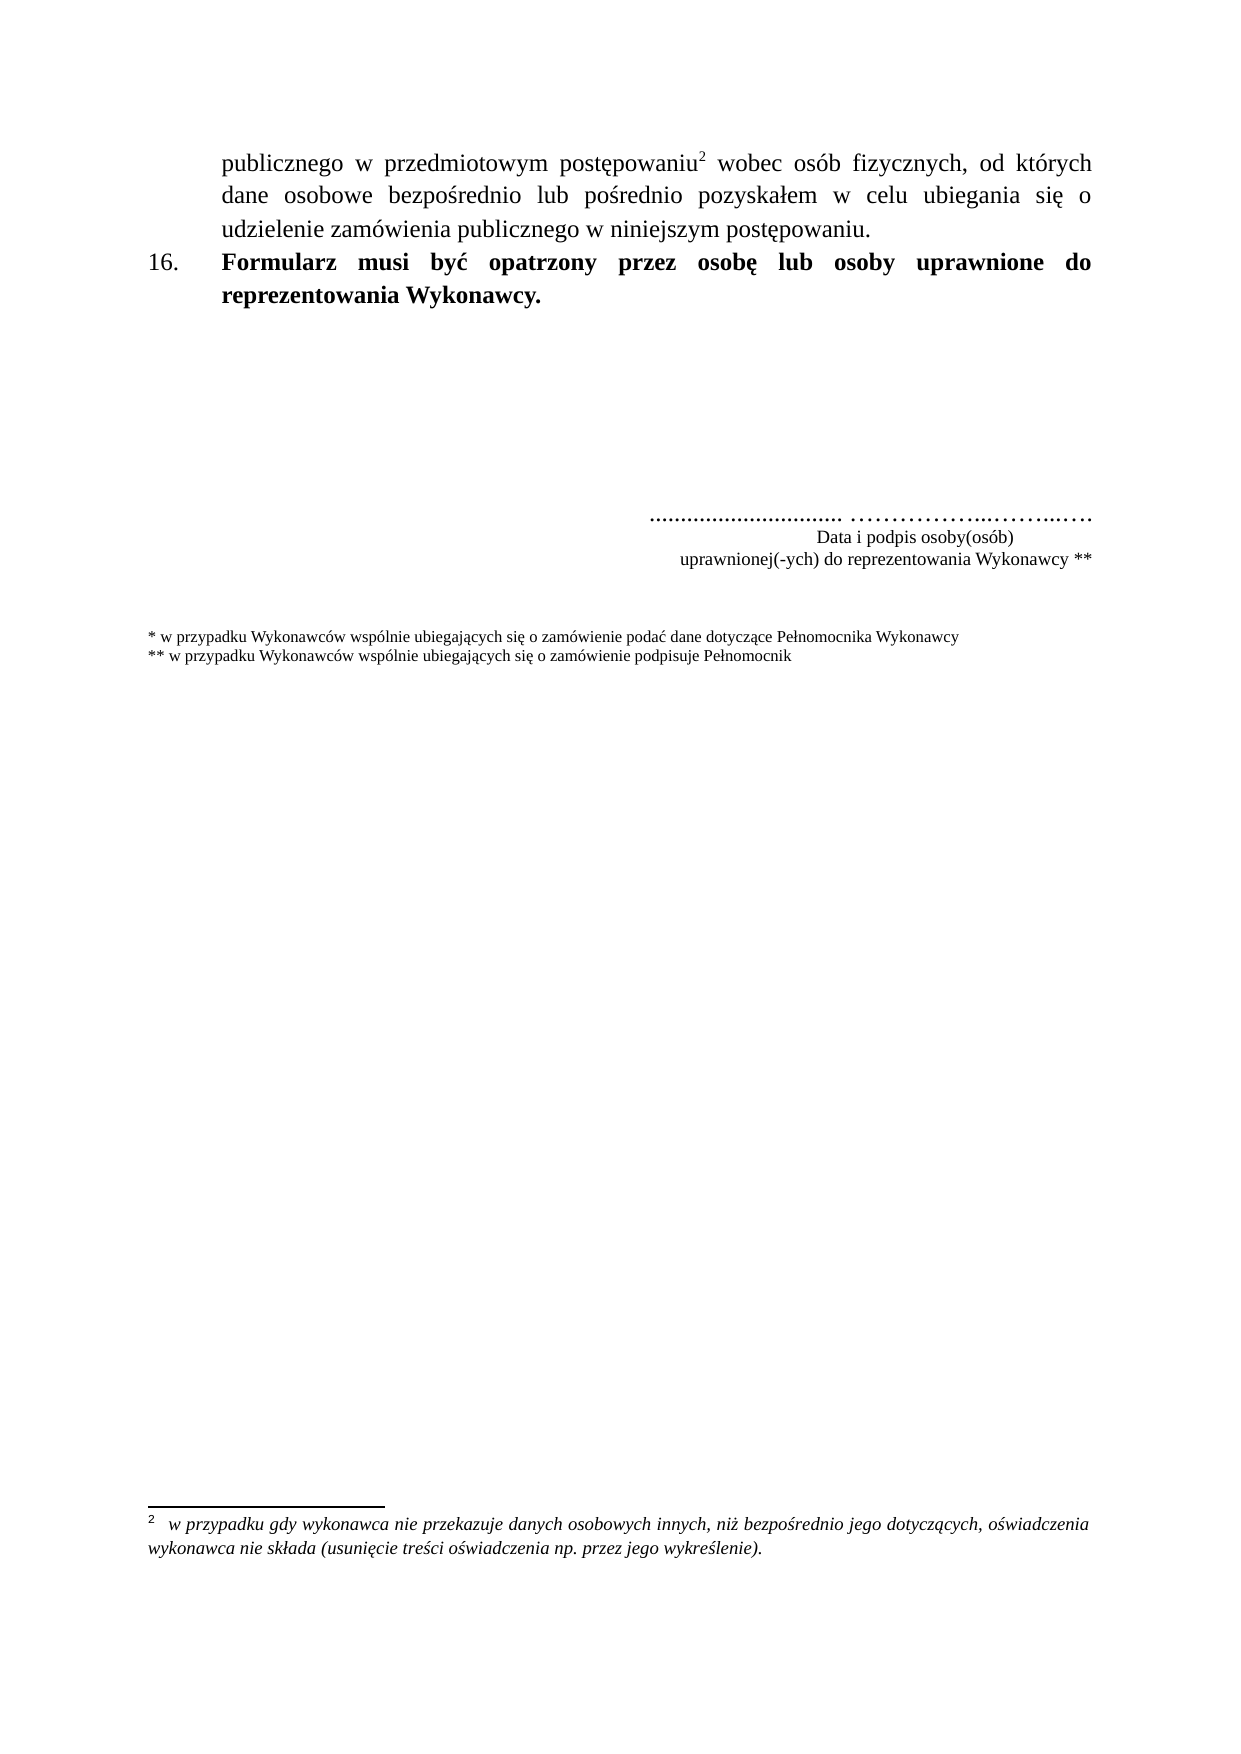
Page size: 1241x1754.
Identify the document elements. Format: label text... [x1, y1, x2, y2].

text uprawnionej(-ych) do reprezentowania Wykonawcy ** [148, 548, 1093, 569]
text * w przypadku Wykonawców wspólnie ubiegających się o zamówienie podać dane dotyczące Pełnomocnika Wykonawcy [148, 627, 1093, 646]
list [148, 148, 1093, 242]
list Formularz musi być opatrzony przez osobę lub osoby uprawnione do reprezentowania Wykonawcy. [148, 247, 1093, 308]
text ** w przypadku Wykonawców wspólnie ubiegających się o zamówienie podpisuje Pełnomocnik [148, 646, 1093, 665]
text ............................... ……………...……...…. [148, 498, 1093, 526]
text Data i podpis osoby(osób) [148, 526, 1093, 548]
